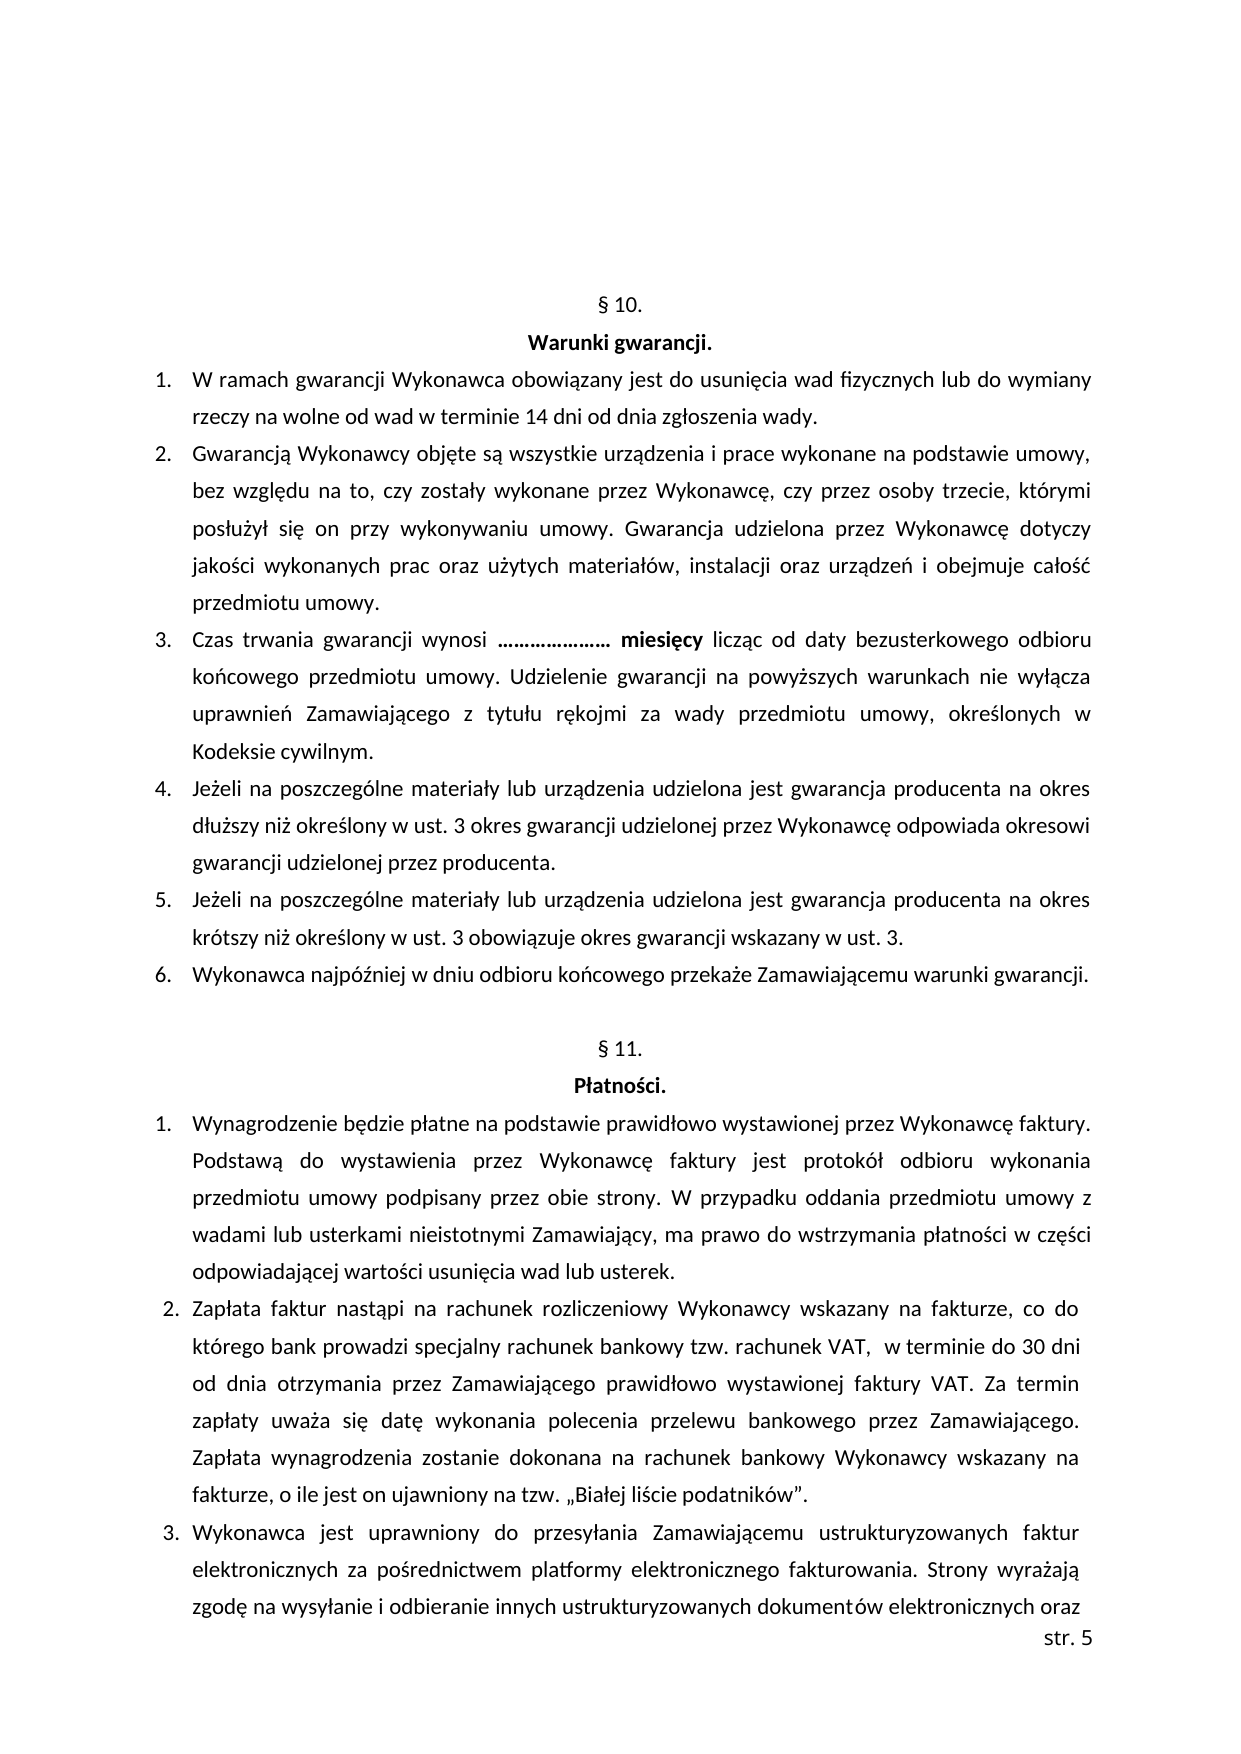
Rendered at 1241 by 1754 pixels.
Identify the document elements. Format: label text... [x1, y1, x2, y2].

list Jeżeli na poszczególne materiały lub urządzenia udzielona jest gwarancja producenta na okres krótszy niż określony w ust. 3 obowiązuje okres gwarancji wskazany w ust. 3. [154, 886, 1092, 951]
list Jeżeli na poszczególne materiały lub urządzenia udzielona jest gwarancja producenta na okres dłuższy niż określony w ust. 3 okres gwarancji udzielonej przez Wykonawcę odpowiada okresowi gwarancji udzielonej przez producenta. [154, 774, 1092, 876]
text § 11. [148, 1034, 1092, 1062]
text § 10. [148, 291, 1092, 318]
list Wynagrodzenie będzie płatne na podstawie prawidłowo wystawionej przez Wykonawcę faktury. Podstawą do wystawienia przez Wykonawcę faktury jest protokół odbioru wykonania przedmiotu umowy podpisany przez obie strony. W przypadku oddania przedmiotu umowy z wadami lub usterkami nieistotnymi Zamawiający, ma prawo do wstrzymania płatności w części odpowiadającej wartości usunięcia wad lub usterek. [154, 1109, 1092, 1285]
list Zapłata faktur nastąpi na rachunek rozliczeniowy Wykonawcy wskazany na fakturze, co do którego bank prowadzi specjalny rachunek bankowy tzw. rachunek VAT, w terminie do 30 dni od dnia otrzymania przez Zamawiającego prawidłowo wystawionej faktury VAT. Za termin zapłaty uważa się datę wykonania polecenia przelewu bankowego przez Zamawiającego. Zapłata wynagrodzenia zostanie dokonana na rachunek bankowy Wykonawcy wskazany na fakturze, o ile jest on ujawniony na tzw. „Białej liście podatników”. [162, 1294, 1081, 1508]
list Gwarancją Wykonawcy objęte są wszystkie urządzenia i prace wykonane na podstawie umowy, bez względu na to, czy zostały wykonane przez Wykonawcę, czy przez osoby trzecie, którymi posłużył się on przy wykonywaniu umowy. Gwarancja udzielona przez Wykonawcę dotyczy jakości wykonanych prac oraz użytych materiałów, instalacji oraz urządzeń i obejmuje całość przedmiotu umowy. [154, 439, 1092, 616]
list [162, 1518, 1081, 1620]
text Warunki gwarancji. [148, 328, 1092, 356]
list Wykonawca najpóźniej w dniu odbioru końcowego przekaże Zamawiającemu warunki gwarancji. [154, 960, 1092, 988]
text Płatności. [148, 1071, 1092, 1099]
list Czas trwania gwarancji wynosi ………………… miesięcy licząc od daty bezusterkowego odbioru końcowego przedmiotu umowy. Udzielenie gwarancji na powyższych warunkach nie wyłącza uprawnień Zamawiającego z tytułu rękojmi za wady przedmiotu umowy, określonych w Kodeksie cywilnym. [154, 625, 1092, 765]
list W ramach gwarancji Wykonawca obowiązany jest do usunięcia wad fizycznych lub do wymiany rzeczy na wolne od wad w terminie 14 dni od dnia zgłoszenia wady. [154, 365, 1092, 430]
